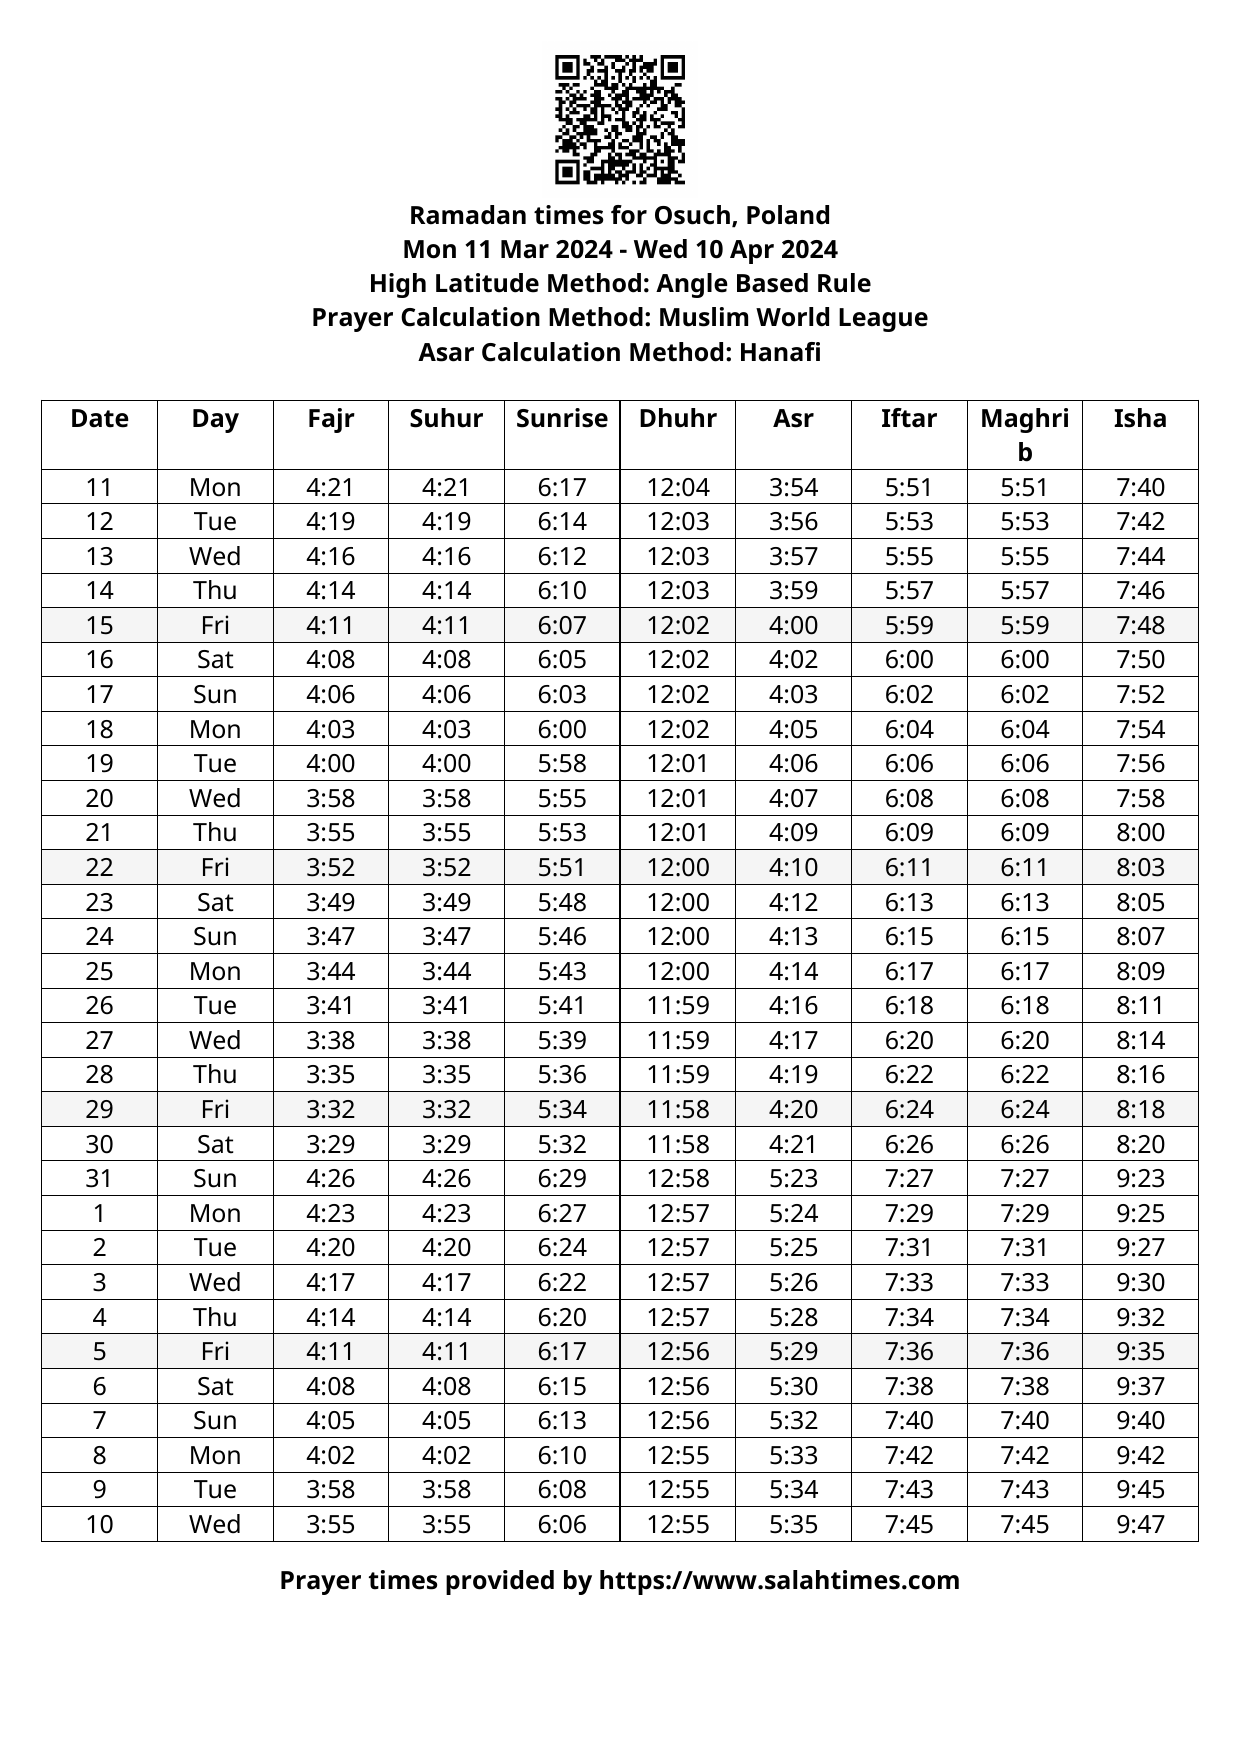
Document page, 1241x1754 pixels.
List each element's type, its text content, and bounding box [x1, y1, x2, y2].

table_cell 5:32 [736, 1404, 851, 1437]
table_cell 6:04 [968, 712, 1082, 745]
table_cell 6:00 [505, 712, 619, 745]
table_cell 16 [42, 643, 157, 676]
table_cell 6:26 [968, 1127, 1082, 1160]
table_cell 6:12 [505, 539, 619, 572]
table_cell 3:56 [736, 504, 851, 538]
table_cell 5:36 [505, 1058, 619, 1091]
table_cell 3:49 [389, 885, 504, 918]
table_cell 6:13 [968, 885, 1082, 918]
table_cell 4:03 [736, 677, 851, 711]
table_cell 24 [42, 919, 157, 953]
table_cell 3:52 [274, 850, 388, 884]
table_cell 4:23 [389, 1196, 504, 1229]
table_cell Wed [158, 539, 273, 572]
table_cell 5:43 [505, 954, 619, 987]
table_cell 29 [42, 1092, 157, 1126]
table_cell 3:47 [389, 919, 504, 953]
text Ramadan times for Osuch, Poland [42, 198, 1198, 232]
table_cell 3 [42, 1265, 157, 1299]
table_cell 7:40 [968, 1404, 1082, 1437]
table_cell 6:15 [968, 919, 1082, 953]
table_cell 6:00 [852, 643, 967, 676]
table_cell 8:00 [1083, 816, 1198, 849]
table_cell 4:06 [274, 677, 388, 711]
table_cell Fri [158, 1334, 273, 1368]
table_cell 12:04 [621, 470, 735, 503]
picture [542, 41, 699, 198]
table_cell 6:10 [505, 1438, 619, 1472]
table_cell 9:45 [1083, 1473, 1198, 1506]
table_cell 4:08 [274, 643, 388, 676]
table_cell 4:03 [274, 712, 388, 745]
table_cell 7:27 [968, 1161, 1082, 1195]
text Mon 11 Mar 2024 - Wed 10 Apr 2024 [42, 232, 1198, 266]
table_cell 3:32 [389, 1092, 504, 1126]
table_cell 6:07 [505, 608, 619, 642]
table_cell 7:44 [1083, 539, 1198, 572]
table_cell 3:29 [389, 1127, 504, 1160]
table_cell 7:34 [968, 1300, 1082, 1333]
table_cell Thu [158, 816, 273, 849]
table_cell 12:57 [621, 1300, 735, 1333]
table_cell 12:55 [621, 1438, 735, 1472]
table_cell 4:06 [389, 677, 504, 711]
table_cell 4:26 [389, 1161, 504, 1195]
table_cell Sun [158, 677, 273, 711]
table_cell 8:11 [1083, 989, 1198, 1022]
table_cell 3:41 [389, 989, 504, 1022]
table_cell Sat [158, 643, 273, 676]
table_cell 7:43 [968, 1473, 1082, 1506]
table_cell 7:31 [968, 1231, 1082, 1264]
table_cell 4:17 [736, 1023, 851, 1057]
table_cell 4:10 [736, 850, 851, 884]
table_cell 5:48 [505, 885, 619, 918]
table_header Iftar [852, 401, 967, 469]
table_cell 4:14 [274, 1300, 388, 1333]
table_cell 6:20 [852, 1023, 967, 1057]
table_cell 4:05 [274, 1404, 388, 1437]
table_cell 3:29 [274, 1127, 388, 1160]
table_cell 20 [42, 781, 157, 814]
table_cell 7:27 [852, 1161, 967, 1195]
table_cell 12:00 [621, 885, 735, 918]
table_cell 7:54 [1083, 712, 1198, 745]
table_cell 5:34 [736, 1473, 851, 1506]
table_cell 25 [42, 954, 157, 987]
table_cell 7:40 [1083, 470, 1198, 503]
table_cell 26 [42, 989, 157, 1022]
table_header Day [158, 401, 273, 469]
table_cell 4 [42, 1300, 157, 1333]
table_cell 4:08 [389, 643, 504, 676]
table_cell Tue [158, 989, 273, 1022]
table_cell 9:37 [1083, 1369, 1198, 1402]
table_cell 5:28 [736, 1300, 851, 1333]
table_cell 4:11 [274, 1334, 388, 1368]
table_cell 4:23 [274, 1196, 388, 1229]
table_cell 4:17 [389, 1265, 504, 1299]
table_cell 7:33 [852, 1265, 967, 1299]
table_cell 5:59 [852, 608, 967, 642]
table_cell 8:09 [1083, 954, 1198, 987]
table_header Maghrib [968, 401, 1082, 469]
text Asar Calculation Method: Hanafi [42, 334, 1198, 368]
table_cell 5:55 [968, 539, 1082, 572]
table_cell 6:15 [505, 1369, 619, 1402]
table_cell 21 [42, 816, 157, 849]
table_cell 6:13 [505, 1404, 619, 1437]
table_cell 5:35 [736, 1507, 851, 1541]
table_cell 5:24 [736, 1196, 851, 1229]
table_cell 7:46 [1083, 574, 1198, 607]
table_cell 12:03 [621, 504, 735, 538]
table_cell 3:41 [274, 989, 388, 1022]
table_cell 10 [42, 1507, 157, 1541]
table_cell 4:02 [736, 643, 851, 676]
table_cell 3:55 [274, 816, 388, 849]
table_header Asr [736, 401, 851, 469]
table_cell 7:38 [968, 1369, 1082, 1402]
table_cell 7:40 [852, 1404, 967, 1437]
table_cell 4:21 [736, 1127, 851, 1160]
table_cell 4:21 [274, 470, 388, 503]
table_cell Fri [158, 850, 273, 884]
table_cell Mon [158, 1196, 273, 1229]
table_cell 6:02 [852, 677, 967, 711]
table_cell 8:14 [1083, 1023, 1198, 1057]
table_cell 6:08 [852, 781, 967, 814]
table_cell 3:58 [274, 781, 388, 814]
table_cell 22 [42, 850, 157, 884]
table_cell 5:55 [852, 539, 967, 572]
table_cell 6:06 [968, 746, 1082, 780]
table_cell 12:02 [621, 712, 735, 745]
table_cell 6:26 [852, 1127, 967, 1160]
table_cell 9:42 [1083, 1438, 1198, 1472]
table_cell 4:09 [736, 816, 851, 849]
table_cell Thu [158, 1058, 273, 1091]
table_cell 3:58 [389, 1473, 504, 1506]
table_cell 11:58 [621, 1127, 735, 1160]
table_cell 14 [42, 574, 157, 607]
table_cell 12:02 [621, 608, 735, 642]
table_cell 12:01 [621, 781, 735, 814]
table_cell Fri [158, 1092, 273, 1126]
table_cell 4:02 [274, 1438, 388, 1472]
table_cell 3:59 [736, 574, 851, 607]
table_cell 6:17 [505, 470, 619, 503]
table_cell 7:36 [968, 1334, 1082, 1368]
table_cell 3:35 [389, 1058, 504, 1091]
table_cell 7:42 [968, 1438, 1082, 1472]
table_cell 12 [42, 504, 157, 538]
table_cell 6:09 [852, 816, 967, 849]
table_cell 12:03 [621, 539, 735, 572]
table_cell 7:58 [1083, 781, 1198, 814]
table_header Sunrise [505, 401, 619, 469]
table_cell Wed [158, 781, 273, 814]
table_cell 4:20 [274, 1231, 388, 1264]
table_cell 13 [42, 539, 157, 572]
table_cell 8:16 [1083, 1058, 1198, 1091]
table_cell 6:13 [852, 885, 967, 918]
table_cell 4:13 [736, 919, 851, 953]
table_cell 12:56 [621, 1404, 735, 1437]
table_cell Wed [158, 1507, 273, 1541]
table_cell 9:23 [1083, 1161, 1198, 1195]
table_cell 11:58 [621, 1092, 735, 1126]
table_cell 12:01 [621, 746, 735, 780]
table_cell Thu [158, 574, 273, 607]
table_cell 6:14 [505, 504, 619, 538]
table_cell 6:08 [505, 1473, 619, 1506]
table_cell 27 [42, 1023, 157, 1057]
table_cell 8:18 [1083, 1092, 1198, 1126]
table_cell 7:29 [852, 1196, 967, 1229]
table_cell 4:21 [389, 470, 504, 503]
table_cell Tue [158, 746, 273, 780]
table_header Suhur [389, 401, 504, 469]
table_cell 18 [42, 712, 157, 745]
table_cell 6:22 [968, 1058, 1082, 1091]
table_cell 6:04 [852, 712, 967, 745]
table_cell Fri [158, 608, 273, 642]
table_cell 5:58 [505, 746, 619, 780]
table_header Isha [1083, 401, 1198, 469]
table_cell 12:55 [621, 1473, 735, 1506]
table_cell 6:20 [505, 1300, 619, 1333]
table_cell 6 [42, 1369, 157, 1402]
table_cell Mon [158, 1438, 273, 1472]
table_cell 7:45 [968, 1507, 1082, 1541]
table_cell 3:35 [274, 1058, 388, 1091]
text Prayer Calculation Method: Muslim World League [42, 300, 1198, 334]
table_cell 4:17 [274, 1265, 388, 1299]
table_cell 7:42 [852, 1438, 967, 1472]
table_cell 12:03 [621, 574, 735, 607]
table_cell 9:30 [1083, 1265, 1198, 1299]
table_cell 4:08 [274, 1369, 388, 1402]
table_cell 4:19 [736, 1058, 851, 1091]
table_cell Sun [158, 1404, 273, 1437]
table_cell 4:08 [389, 1369, 504, 1402]
table_cell 3:38 [389, 1023, 504, 1057]
table_cell 7:56 [1083, 746, 1198, 780]
table_cell 5:53 [968, 504, 1082, 538]
table_header Date [42, 401, 157, 469]
table_cell 12:02 [621, 677, 735, 711]
table_cell 4:06 [736, 746, 851, 780]
table_cell 5:57 [968, 574, 1082, 607]
table_cell 4:00 [736, 608, 851, 642]
table_cell 7:52 [1083, 677, 1198, 711]
table_cell 11:59 [621, 1023, 735, 1057]
table_cell 9:47 [1083, 1507, 1198, 1541]
table_cell 3:49 [274, 885, 388, 918]
table_cell 4:16 [736, 989, 851, 1022]
table_cell 12:00 [621, 919, 735, 953]
table_cell 4:20 [736, 1092, 851, 1126]
table_cell 11:59 [621, 1058, 735, 1091]
table_cell 12:55 [621, 1507, 735, 1541]
table_cell 5:57 [852, 574, 967, 607]
table_cell 6:24 [852, 1092, 967, 1126]
table_cell 3:44 [274, 954, 388, 987]
table_cell 6:17 [852, 954, 967, 987]
table_cell 6:27 [505, 1196, 619, 1229]
table_cell 5:39 [505, 1023, 619, 1057]
table_cell Sat [158, 1127, 273, 1160]
table_cell 4:07 [736, 781, 851, 814]
table_cell Wed [158, 1023, 273, 1057]
table_cell 3:58 [389, 781, 504, 814]
table_cell 4:26 [274, 1161, 388, 1195]
table_cell 4:11 [389, 608, 504, 642]
table_cell 1 [42, 1196, 157, 1229]
table_header Dhuhr [621, 401, 735, 469]
table_cell 7 [42, 1404, 157, 1437]
table_cell 12:57 [621, 1196, 735, 1229]
table_cell 6:15 [852, 919, 967, 953]
table_cell 9:27 [1083, 1231, 1198, 1264]
table_cell 5:51 [505, 850, 619, 884]
table_cell 28 [42, 1058, 157, 1091]
table_cell 9:25 [1083, 1196, 1198, 1229]
table_cell 12:57 [621, 1265, 735, 1299]
table_cell 4:14 [736, 954, 851, 987]
table_cell 6:02 [968, 677, 1082, 711]
table_cell 3:55 [389, 1507, 504, 1541]
table_cell 3:57 [736, 539, 851, 572]
table_cell 4:14 [389, 1300, 504, 1333]
table_cell Sat [158, 1369, 273, 1402]
table_cell Tue [158, 504, 273, 538]
table_cell 7:31 [852, 1231, 967, 1264]
table_cell 6:06 [852, 746, 967, 780]
table_cell 12:02 [621, 643, 735, 676]
table_cell Sun [158, 1161, 273, 1195]
table_cell 9 [42, 1473, 157, 1506]
table_cell 4:03 [389, 712, 504, 745]
table_cell 5:23 [736, 1161, 851, 1195]
table_cell 12:57 [621, 1231, 735, 1264]
table_cell 7:42 [1083, 504, 1198, 538]
table_cell 12:00 [621, 850, 735, 884]
table_header Fajr [274, 401, 388, 469]
table_cell 6:22 [852, 1058, 967, 1091]
table_cell 6:05 [505, 643, 619, 676]
table_cell 6:11 [852, 850, 967, 884]
table_cell 4:16 [389, 539, 504, 572]
table_cell 5:46 [505, 919, 619, 953]
table_cell 7:38 [852, 1369, 967, 1402]
table_cell 7:48 [1083, 608, 1198, 642]
table_cell 17 [42, 677, 157, 711]
table_cell 3:58 [274, 1473, 388, 1506]
table_cell 3:54 [736, 470, 851, 503]
table_cell 12:56 [621, 1369, 735, 1402]
table_cell 4:05 [736, 712, 851, 745]
table_cell 6:20 [968, 1023, 1082, 1057]
table_cell 4:00 [389, 746, 504, 780]
table_cell 6:24 [505, 1231, 619, 1264]
table_cell 5:41 [505, 989, 619, 1022]
table_cell 5:33 [736, 1438, 851, 1472]
table_cell 19 [42, 746, 157, 780]
table_cell 5:59 [968, 608, 1082, 642]
text Prayer times provided by https://www.salahtimes.com [42, 1563, 1198, 1597]
table_cell 5:32 [505, 1127, 619, 1160]
table_cell Tue [158, 1473, 273, 1506]
table_cell 4:11 [274, 608, 388, 642]
table_cell 9:32 [1083, 1300, 1198, 1333]
table_cell 5:53 [505, 816, 619, 849]
table_cell 15 [42, 608, 157, 642]
table_cell Tue [158, 1231, 273, 1264]
table_cell 5:34 [505, 1092, 619, 1126]
table_cell 4:20 [389, 1231, 504, 1264]
table_cell Mon [158, 954, 273, 987]
table_cell 12:00 [621, 954, 735, 987]
table_cell 23 [42, 885, 157, 918]
table_cell 8:07 [1083, 919, 1198, 953]
table_cell 4:14 [389, 574, 504, 607]
table_cell 31 [42, 1161, 157, 1195]
table_cell 5:25 [736, 1231, 851, 1264]
table_cell 7:43 [852, 1473, 967, 1506]
table_cell 5:30 [736, 1369, 851, 1402]
table_cell 5:51 [852, 470, 967, 503]
table_cell 9:40 [1083, 1404, 1198, 1437]
table_cell 12:56 [621, 1334, 735, 1368]
table_cell 6:03 [505, 677, 619, 711]
table_cell Thu [158, 1300, 273, 1333]
table_cell 7:33 [968, 1265, 1082, 1299]
table_cell 3:55 [274, 1507, 388, 1541]
table_cell 5:29 [736, 1334, 851, 1368]
table_cell 6:17 [968, 954, 1082, 987]
table_cell 6:29 [505, 1161, 619, 1195]
table_cell 7:50 [1083, 643, 1198, 676]
text High Latitude Method: Angle Based Rule [42, 266, 1198, 300]
table_cell 4:19 [389, 504, 504, 538]
table_cell Sun [158, 919, 273, 953]
table_cell 6:09 [968, 816, 1082, 849]
table_cell 9:35 [1083, 1334, 1198, 1368]
table_cell 6:08 [968, 781, 1082, 814]
table_cell 7:29 [968, 1196, 1082, 1229]
table_cell 4:16 [274, 539, 388, 572]
table_cell 3:55 [389, 816, 504, 849]
table_cell 4:05 [389, 1404, 504, 1437]
table_cell Sat [158, 885, 273, 918]
table_cell 6:00 [968, 643, 1082, 676]
table_cell 8:03 [1083, 850, 1198, 884]
table_cell 7:34 [852, 1300, 967, 1333]
table_cell 6:18 [968, 989, 1082, 1022]
table_cell 3:38 [274, 1023, 388, 1057]
table_cell 3:52 [389, 850, 504, 884]
table_cell 5:51 [968, 470, 1082, 503]
table_cell 6:06 [505, 1507, 619, 1541]
table_cell 4:14 [274, 574, 388, 607]
table_cell 30 [42, 1127, 157, 1160]
table_cell 8 [42, 1438, 157, 1472]
table_cell 6:10 [505, 574, 619, 607]
table_cell 5 [42, 1334, 157, 1368]
table_cell 4:19 [274, 504, 388, 538]
table_cell 12:58 [621, 1161, 735, 1195]
table_cell 5:55 [505, 781, 619, 814]
table_cell 5:53 [852, 504, 967, 538]
table_cell 4:00 [274, 746, 388, 780]
table_cell 11:59 [621, 989, 735, 1022]
table_cell 4:11 [389, 1334, 504, 1368]
table_cell 6:11 [968, 850, 1082, 884]
table_cell 6:17 [505, 1334, 619, 1368]
table_cell 12:01 [621, 816, 735, 849]
table_cell 3:44 [389, 954, 504, 987]
table_cell 6:24 [968, 1092, 1082, 1126]
table_cell 7:45 [852, 1507, 967, 1541]
table_cell Mon [158, 470, 273, 503]
table_cell 11 [42, 470, 157, 503]
table_cell 4:12 [736, 885, 851, 918]
table_cell Mon [158, 712, 273, 745]
table_cell 2 [42, 1231, 157, 1264]
table_cell 6:18 [852, 989, 967, 1022]
table_cell 8:20 [1083, 1127, 1198, 1160]
table_cell Wed [158, 1265, 273, 1299]
table_cell 7:36 [852, 1334, 967, 1368]
table_cell 3:47 [274, 919, 388, 953]
table_cell 8:05 [1083, 885, 1198, 918]
table_cell 3:32 [274, 1092, 388, 1126]
table_cell 4:02 [389, 1438, 504, 1472]
table_cell 6:22 [505, 1265, 619, 1299]
table_cell 5:26 [736, 1265, 851, 1299]
